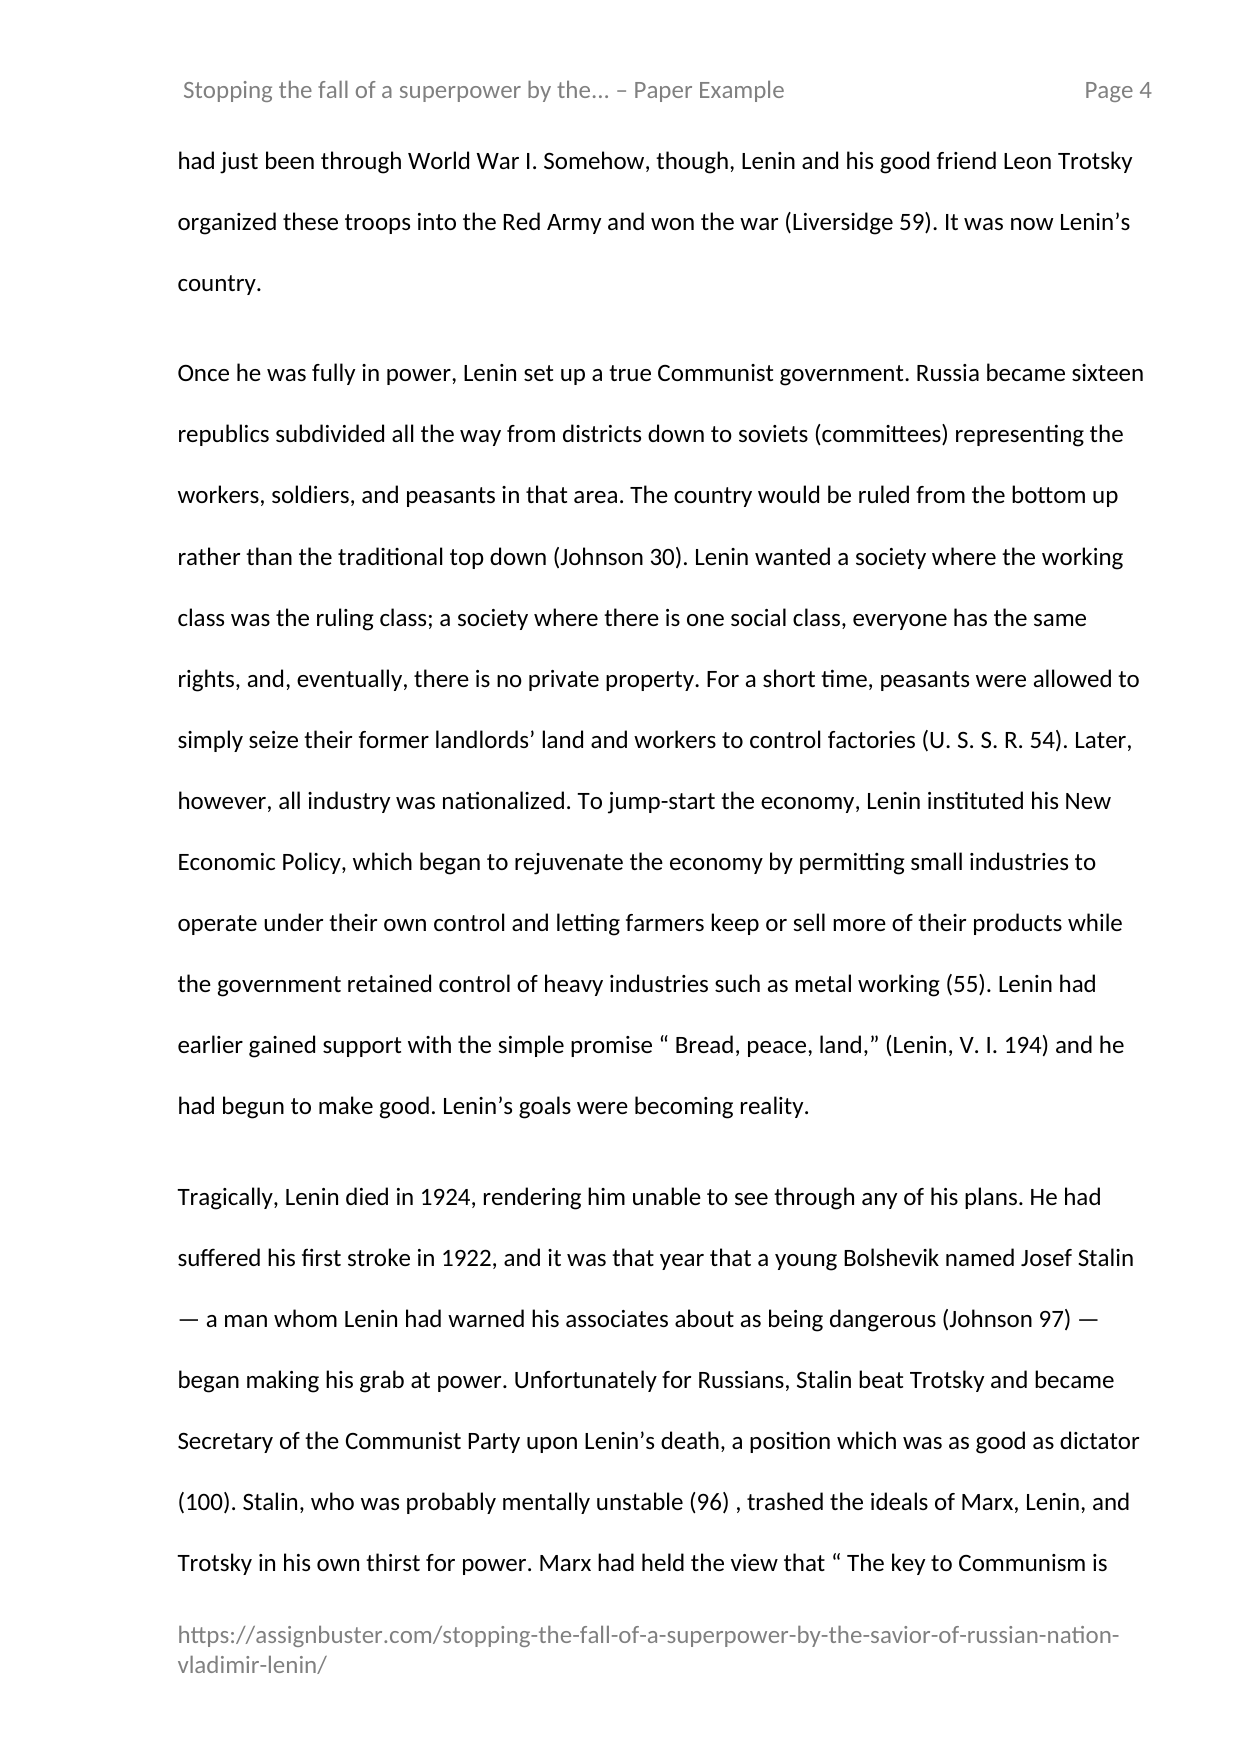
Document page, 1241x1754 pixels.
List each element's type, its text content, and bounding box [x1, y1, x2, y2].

text Once he was fully in power, Lenin set up a true Communist government. Russia became sixteen republics subdivided all the way from districts down to soviets (committees) representing the workers, soldiers, and peasants in that area. The country would be ruled from the bottom up rather than the traditional top down (Johnson 30). Lenin wanted a society where the working class was the ruling class; a society where there is one social class, everyone has the same rights, and, eventually, there is no private property. For a short time, peasants were allowed to simply seize their former landlords’ land and workers to control factories (U. S. S. R. 54). Later, however, all industry was nationalized. To jump-start the economy, Lenin instituted his New Economic Policy, which began to rejuvenate the economy by permitting small industries to operate under their own control and letting farmers keep or sell more of their products while the government retained control of heavy industries such as metal working (55). Lenin had earlier gained support with the simple promise “ Bread, peace, land,” (Lenin, V. I. 194) and he had begun to make good. Lenin’s goals were becoming reality. [177, 358, 1152, 1121]
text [177, 145, 1152, 298]
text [177, 1181, 1152, 1577]
